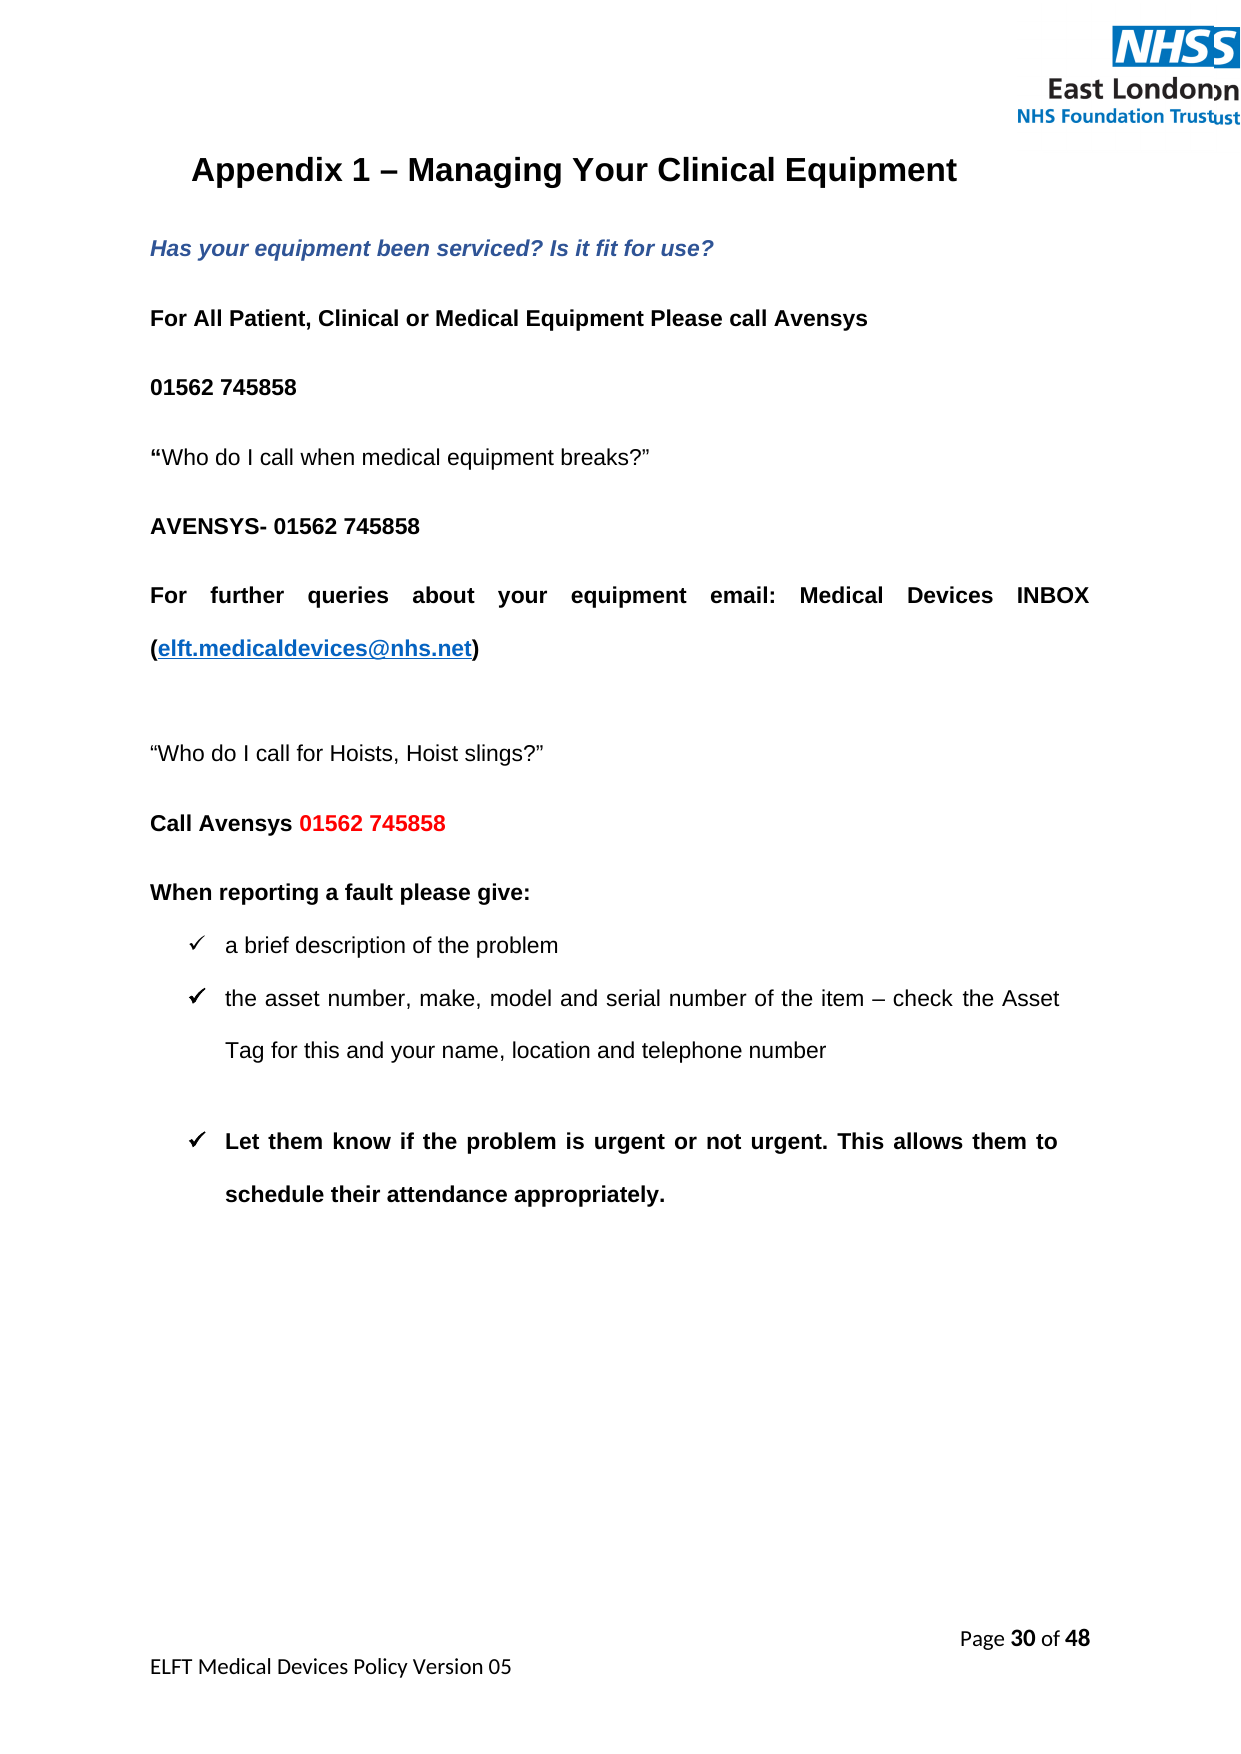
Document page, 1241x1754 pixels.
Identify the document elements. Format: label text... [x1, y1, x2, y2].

text Call Avensys 01562 745858 [150, 810, 1090, 836]
list Let them know if the problem is urgent or not urgent. This allows them to schedule their attendance appropriately. [187, 1128, 1059, 1207]
text Has your equipment been serviced? Is it fit for use? [150, 235, 1090, 262]
text For All Patient, Clinical or Medical Equipment Please call Avensys [150, 305, 1090, 331]
list a brief description of the problem [187, 932, 1090, 958]
picture [1017, 3, 1241, 153]
text “Who do I call for Hoists, Hoist slings?” [150, 740, 1090, 767]
text AVENSYS- 01562 745858 [150, 513, 1090, 539]
list the asset number, make, model and serial number of the item – check the Asset Tag for this and your name, location and telephone number [187, 984, 1059, 1063]
text For further queries about your equipment email: Medical Devices INBOX (elft.medicaldevices@nhs.net) [150, 582, 1090, 661]
subtitle Appendix 1 – Managing Your Clinical Equipment [150, 150, 1090, 188]
text 01562 745858 [150, 374, 1090, 400]
text “Who do I call when medical equipment breaks?” [150, 443, 1090, 470]
text When reporting a fault please give: [150, 879, 1090, 905]
